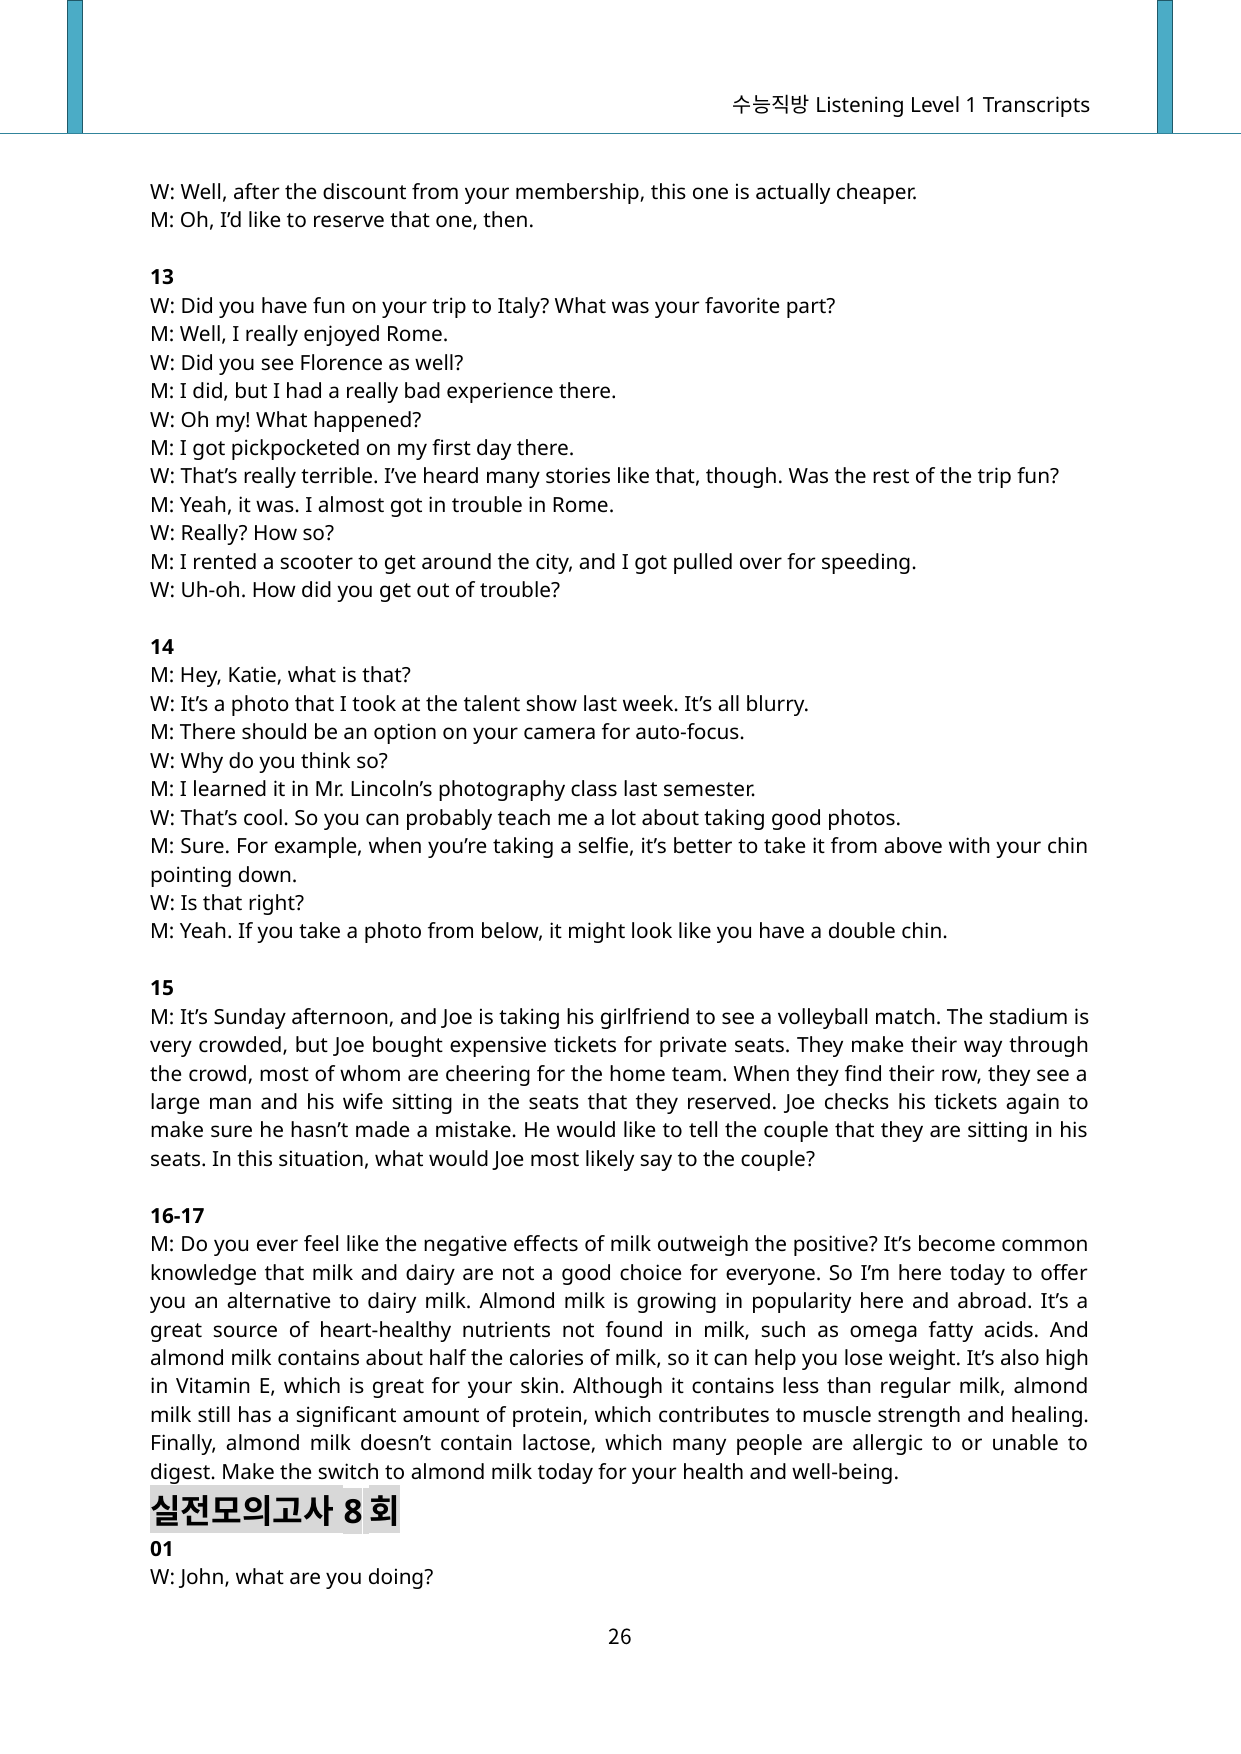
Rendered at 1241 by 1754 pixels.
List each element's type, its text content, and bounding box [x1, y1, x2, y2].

text 01 [150, 1534, 1090, 1562]
text 14 [150, 632, 1090, 661]
text W: John, what are you doing? [150, 1562, 1090, 1591]
text W: Did you see Florence as well? [150, 348, 1090, 376]
text 13 [150, 262, 1090, 291]
text M: I did, but I had a really bad experience there. [150, 376, 1090, 405]
text 16-17 [150, 1201, 1090, 1229]
text 15 [150, 973, 1090, 1002]
subtitle 실전모의고사 8회 [343, 1485, 369, 1534]
text M: Well, I really enjoyed Rome. [150, 319, 1090, 348]
subtitle 실전모의고사 8회 [369, 1485, 1090, 1534]
text M: Sure. For example, when you’re taking a selfie, it’s better to take it from above with your chin pointing down. [150, 831, 1090, 888]
text M: Hey, Katie, what is that? [150, 661, 1090, 689]
text M: Oh, I’d like to reserve that one, then. [150, 206, 1090, 234]
text W: Oh my! What happened? [150, 405, 1090, 433]
text W: Uh-oh. How did you get out of trouble? [150, 575, 1090, 604]
text M: I got pickpocketed on my first day there. [150, 433, 1090, 462]
text W: That’s cool. So you can probably teach me a lot about taking good photos. [150, 803, 1090, 831]
text W: Did you have fun on your trip to Italy? What was your favorite part? [150, 291, 1090, 319]
text W: That’s really terrible. I’ve heard many stories like that, though. Was the rest of the trip fun? [150, 462, 1090, 490]
text M: I rented a scooter to get around the city, and I got pulled over for speeding. [150, 547, 1090, 575]
text M: There should be an option on your camera for auto-focus. [150, 717, 1090, 746]
text W: Really? How so? [150, 518, 1090, 547]
text W: Why do you think so? [150, 746, 1090, 774]
text M: It’s Sunday afternoon, and Joe is taking his girlfriend to see a volleyball match. The stadium is very crowded, but Joe bought expensive tickets for private seats. They make their way through the crowd, most of whom are cheering for the home team. When they find their row, they see a large man and his wife sitting in the seats that they reserved. Joe checks his tickets again to make sure he hasn’t made a mistake. He would like to tell the couple that they are sitting in his seats. In this situation, what would Joe most likely say to the couple? [150, 1002, 1090, 1172]
text W: Is that right? [150, 888, 1090, 917]
text M: Yeah, it was. I almost got in trouble in Rome. [150, 490, 1090, 518]
text M: Yeah. If you take a photo from below, it might look like you have a double chin. [150, 917, 1090, 945]
text M: I learned it in Mr. Lincoln’s photography class last semester. [150, 774, 1090, 803]
text W: Well, after the discount from your membership, this one is actually cheaper. [150, 177, 1090, 206]
text W: It’s a photo that I took at the talent show last week. It’s all blurry. [150, 689, 1090, 717]
text M: Do you ever feel like the negative effects of milk outweigh the positive? It’s become common knowledge that milk and dairy are not a good choice for everyone. So I’m here today to offer you an alternative to dairy milk. Almond milk is growing in popularity here and abroad. It’s a great source of heart-healthy nutrients not found in milk, such as omega fatty acids. And almond milk contains about half the calories of milk, so it can help you lose weight. It’s also high in Vitamin E, which is great for your skin. Although it contains less than regular milk, almond milk still has a significant amount of protein, which contributes to muscle strength and healing. Finally, almond milk doesn’t contain lactose, which many people are allergic to or unable to digest. Make the switch to almond milk today for your health and well-being. [150, 1229, 1090, 1485]
